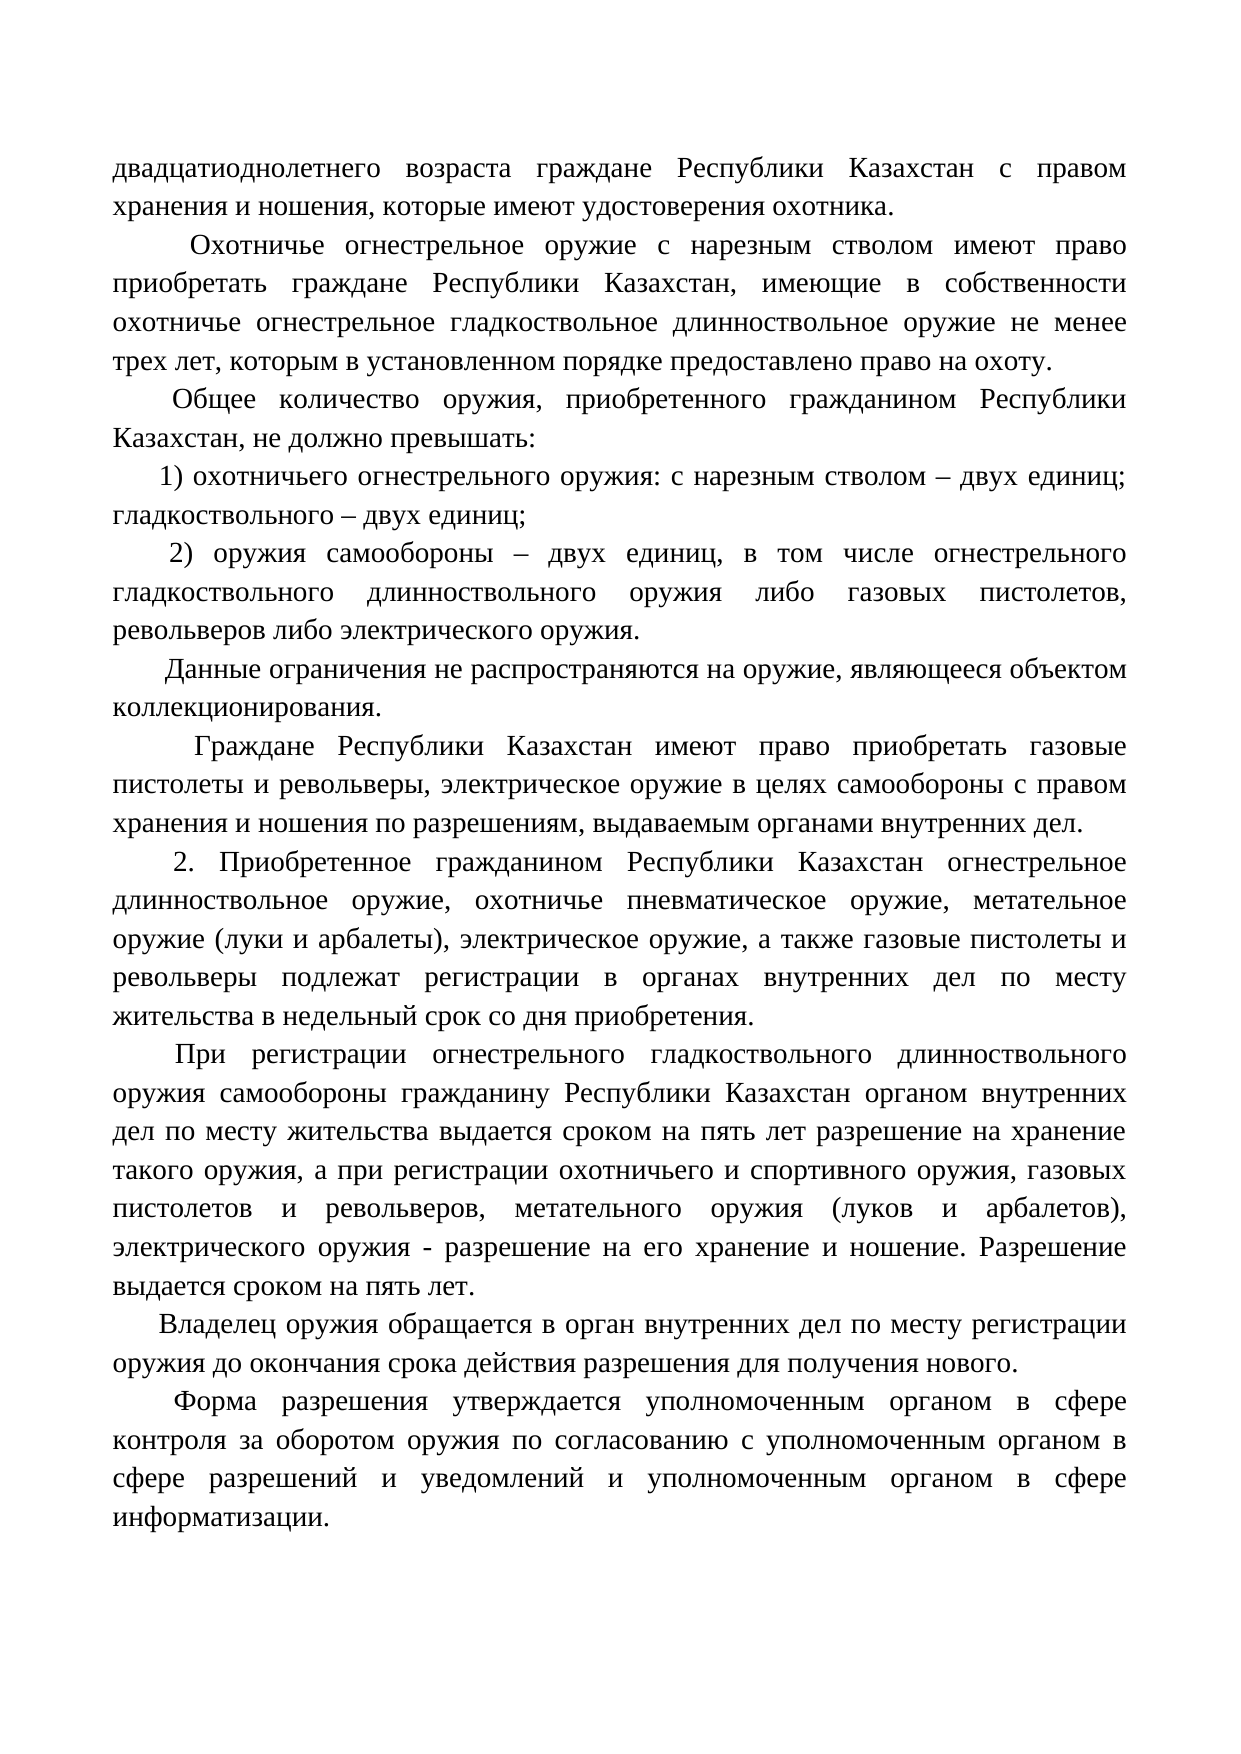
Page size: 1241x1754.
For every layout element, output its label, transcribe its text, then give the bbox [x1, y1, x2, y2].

text 2) оружия самообороны – двух единиц, в том числе огнестрельного гладкоствольного длинноствольного оружия либо газовых пистолетов, револьверов либо электрического оружия. [112, 535, 1128, 646]
text Владелец оружия обращается в орган внутренних дел по месту регистрации оружия до окончания срока действия разрешения для получения нового. [112, 1306, 1128, 1378]
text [112, 150, 1128, 222]
text При регистрации огнестрельного гладкоствольного длинноствольного оружия самообороны гражданину Республики Казахстан органом внутренних дел по месту жительства выдается сроком на пять лет разрешение на хранение такого оружия, а при регистрации охотничьего и спортивного оружия, газовых пистолетов и револьверов, метательного оружия (луков и арбалетов), электрического оружия - разрешение на его хранение и ношение. Разрешение выдается сроком на пять лет. [112, 1036, 1128, 1301]
text Граждане Республики Казахстан имеют право приобретать газовые пистолеты и револьверы, электрическое оружие в целях самообороны с правом хранения и ношения по разрешениям, выдаваемым органами внутренних дел. [112, 728, 1128, 839]
text 1) охотничьего огнестрельного оружия: с нарезным стволом – двух единиц; гладкоствольного – двух единиц; [112, 458, 1128, 530]
text Данные ограничения не распространяются на оружие, являющееся объектом коллекционирования. [112, 651, 1128, 723]
text Охотничье огнестрельное оружие с нарезным стволом имеют право приобретать граждане Республики Казахстан, имеющие в собственности охотничье огнестрельное гладкоствольное длинноствольное оружие не менее трех лет, которым в установленном порядке предоставлено право на охоту. [112, 227, 1128, 376]
text 2. Приобретенное гражданином Республики Казахстан огнестрельное длинноствольное оружие, охотничье пневматическое оружие, метательное оружие (луки и арбалеты), электрическое оружие, а также газовые пистолеты и револьверы подлежат регистрации в органах внутренних дел по месту жительства в недельный срок со дня приобретения. [112, 844, 1128, 1031]
text Форма разрешения утверждается уполномоченным органом в сфере контроля за оборотом оружия по согласованию с уполномоченным органом в сфере разрешений и уведомлений и уполномоченным органом в сфере информатизации. [112, 1383, 1128, 1532]
text Общее количество оружия, приобретенного гражданином Республики Казахстан, не должно превышать: [112, 381, 1128, 453]
